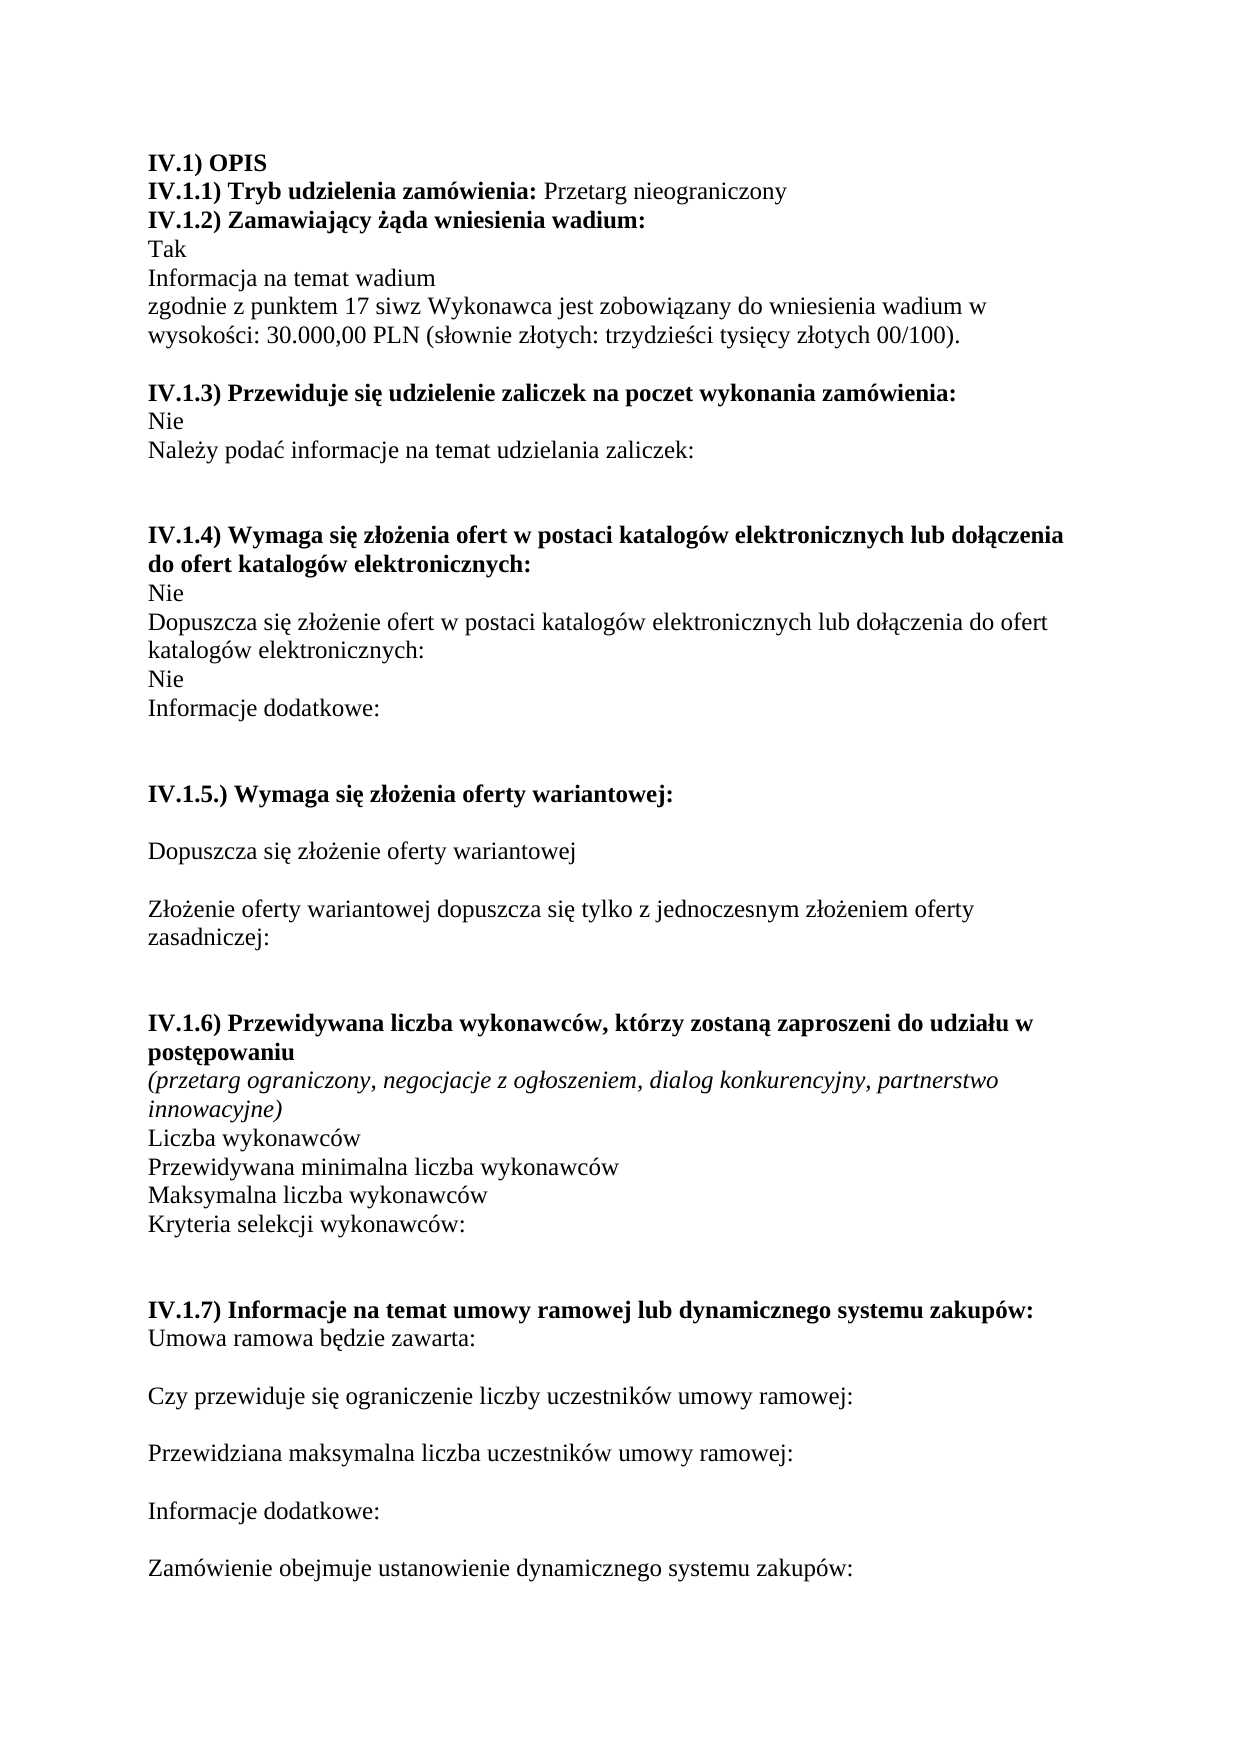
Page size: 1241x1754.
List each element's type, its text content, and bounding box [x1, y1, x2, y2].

text Liczba wykonawców Przewidywana minimalna liczba wykonawców Maksymalna liczba wykonawców Kryteria selekcji wykonawców: [148, 1123, 1093, 1266]
text IV.1.5.) Wymaga się złożenia oferty wariantowej: [148, 750, 1093, 807]
text Nie Dopuszcza się złożenie ofert w postaci katalogów elektronicznych lub dołączenia do ofert katalogów elektronicznych: Nie Informacje dodatkowe: [148, 578, 1093, 750]
text Dopuszcza się złożenie oferty wariantowej Złożenie oferty wariantowej dopuszcza się tylko z jednoczesnym złożeniem oferty zasadniczej: [148, 807, 1093, 979]
text IV.1) OPIS IV.1.1) Tryb udzielenia zamówienia: Przetarg nieograniczony IV.1.2) Zamawiający żąda wniesienia wadium: [148, 148, 1093, 234]
text Nie Należy podać informacje na temat udzielania zaliczek: [148, 406, 1093, 492]
text Tak Informacja na temat wadium zgodnie z punktem 17 siwz Wykonawca jest zobowiązany do wniesienia wadium w wysokości: 30.000,00 PLN (słownie złotych: trzydzieści tysięcy złotych 00/100). [148, 234, 1093, 349]
text IV.1.7) Informacje na temat umowy ramowej lub dynamicznego systemu zakupów: [148, 1266, 1093, 1323]
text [148, 1323, 1093, 1582]
text IV.1.4) Wymaga się złożenia ofert w postaci katalogów elektronicznych lub dołączenia do ofert katalogów elektronicznych: [148, 492, 1093, 578]
text IV.1.6) Przewidywana liczba wykonawców, którzy zostaną zaproszeni do udziału w postępowaniu (przetarg ograniczony, negocjacje z ogłoszeniem, dialog konkurencyjny, partnerstwo innowacyjne) [148, 979, 1093, 1123]
text IV.1.3) Przewiduje się udzielenie zaliczek na poczet wykonania zamówienia: [148, 349, 1093, 406]
